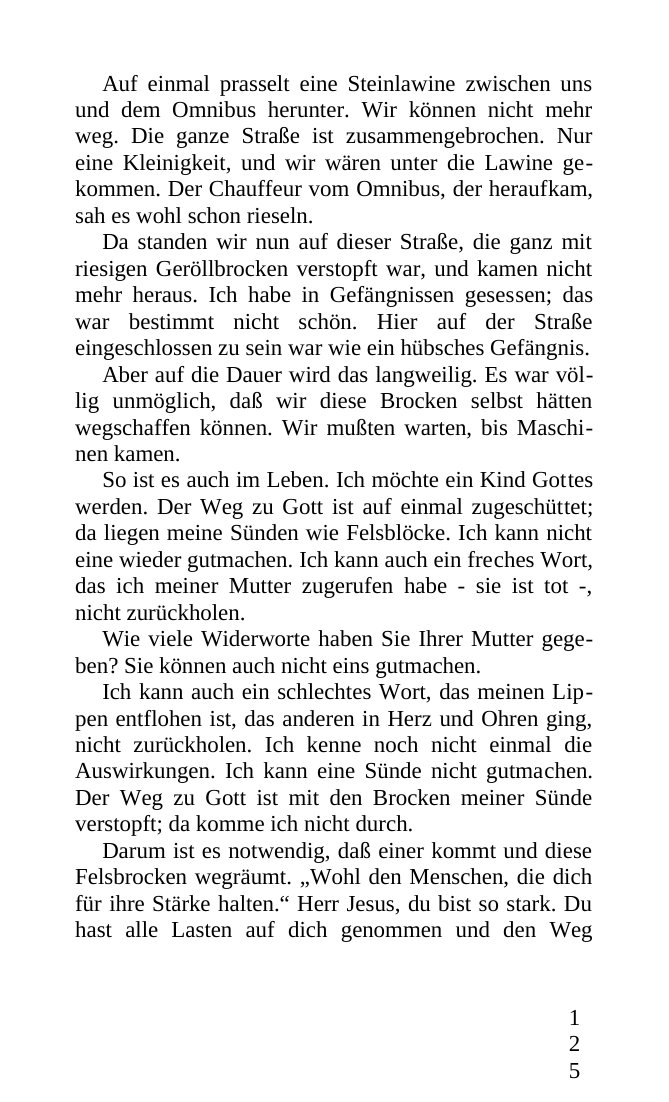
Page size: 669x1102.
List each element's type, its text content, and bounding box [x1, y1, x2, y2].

text So ist es auch im Leben. Ich möchte ein Kind Gottes werden. Der Weg zu Gott ist auf einmal zugeschüttet; da liegen meine Sünden wie Felsblöcke. Ich kann nicht eine wieder gutmachen. Ich kann auch ein freches Wort, das ich meiner Mutter zugerufen habe - sie ist tot -, nicht zurückholen. [75, 467, 593, 626]
text Aber auf die Dauer wird das langweilig. Es war völlig unmöglich, daß wir diese Brocken selbst hätten wegschaffen können. Wir mußten warten, bis Maschinen kamen. [75, 361, 593, 467]
text Da standen wir nun auf dieser Straße, die ganz mit riesigen Geröllbrocken verstopft war, und kamen nicht mehr heraus. Ich habe in Gefängnissen gesessen; das war bestimmt nicht schön. Hier auf der Straße eingeschlossen zu sein war wie ein hübsches Gefängnis. [75, 229, 593, 361]
text Wie viele Widerworte haben Sie Ihrer Mutter gegeben? Sie können auch nicht eins gutmachen. [75, 626, 593, 678]
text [75, 837, 593, 943]
text Ich kann auch ein schlechtes Wort, das meinen Lippen entflohen ist, das anderen in Herz und Ohren ging, nicht zurückholen. Ich kenne noch nicht einmal die Auswirkungen. Ich kann eine Sünde nicht gutmachen. Der Weg zu Gott ist mit den Brocken meiner Sünde verstopft; da komme ich nicht durch. [75, 678, 593, 837]
text Auf einmal prasselt eine Steinlawine zwischen uns und dem Omnibus herunter. Wir können nicht mehr weg. Die ganze Straße ist zusammengebrochen. Nur eine Kleinigkeit, und wir wären unter die Lawine gekommen. Der Chauffeur vom Omnibus, der heraufkam, sah es wohl schon rieseln. [75, 70, 593, 229]
